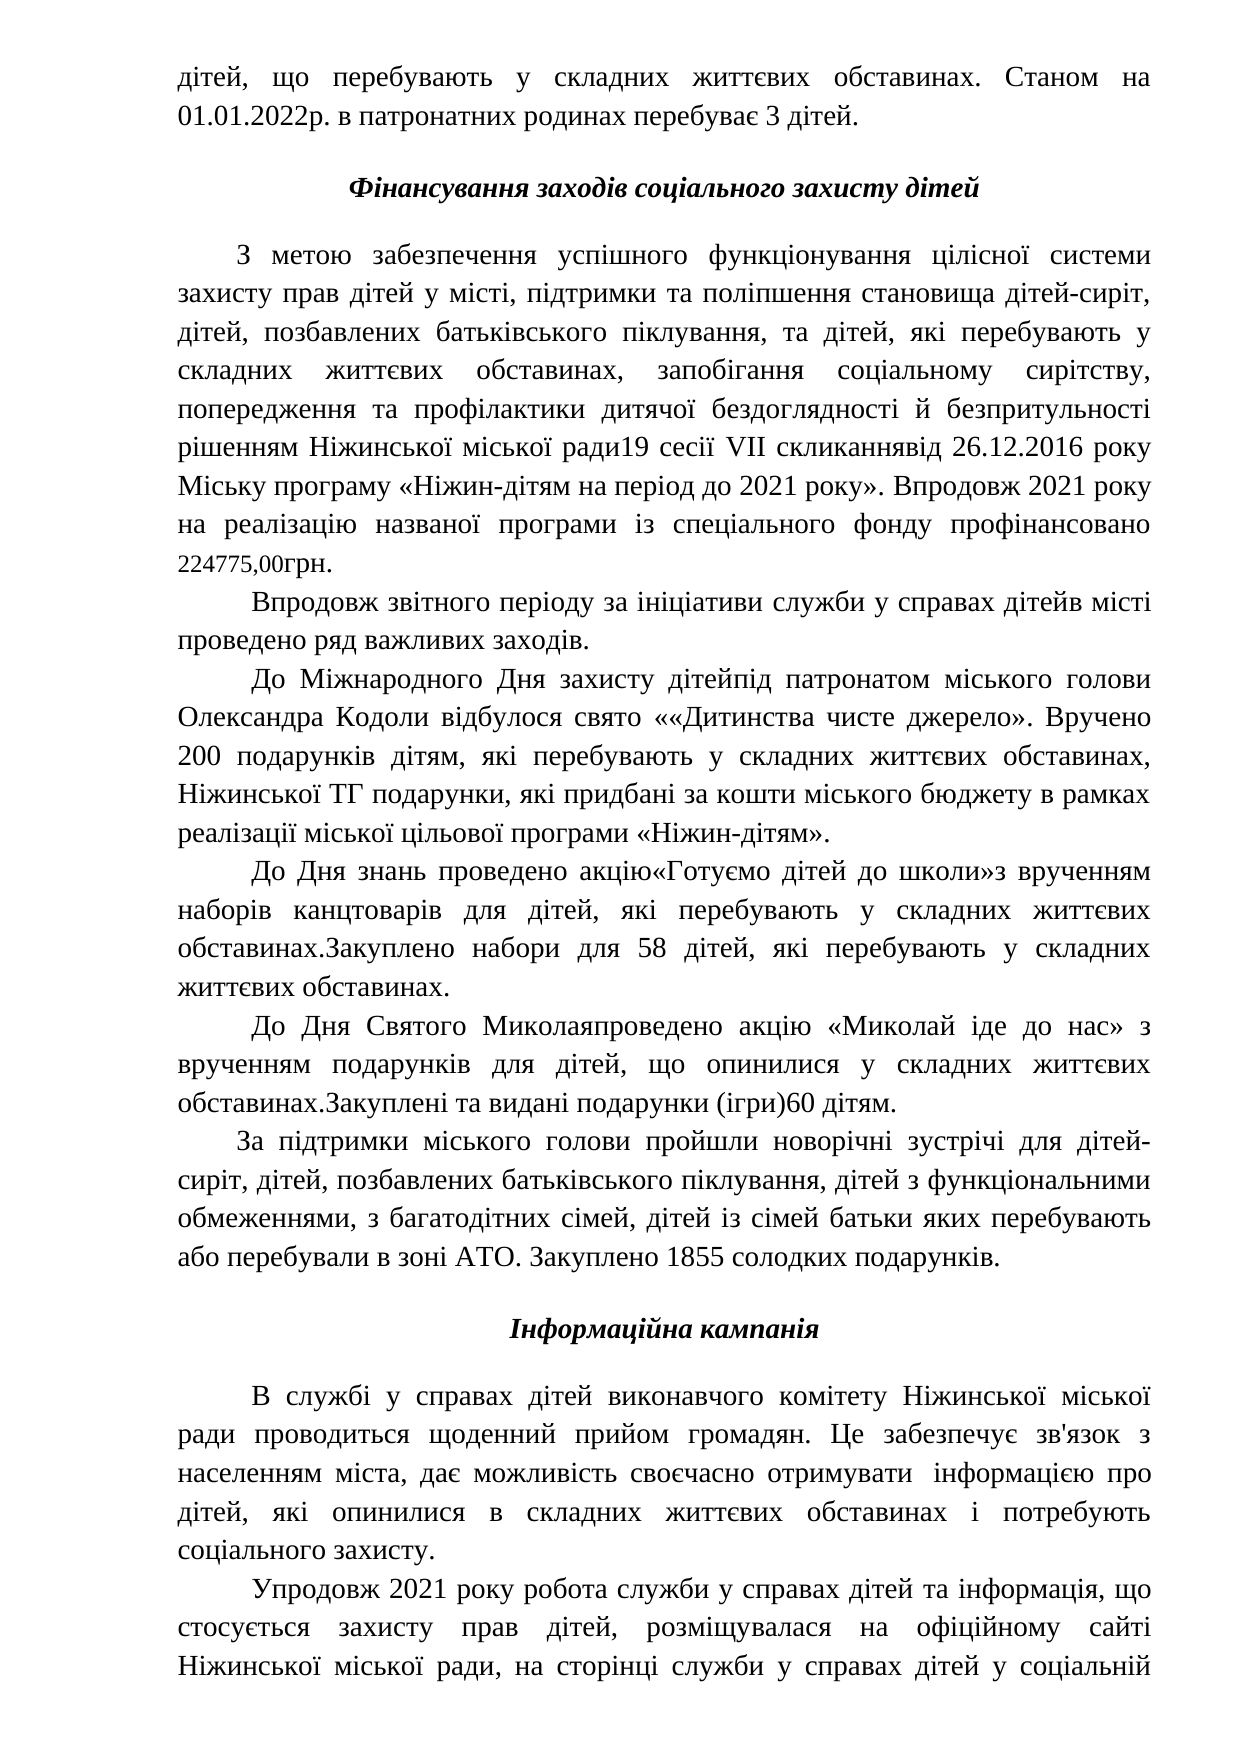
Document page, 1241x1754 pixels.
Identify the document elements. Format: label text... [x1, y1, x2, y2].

text Інформаційна кампанія [177, 1311, 1152, 1344]
text За підтримки міського голови пройшли новорічні зустрічі для дітей-сиріт, дітей, позбавлених батьківського піклування, дітей з функціональними обмеженнями, з багатодітних сімей, дітей із сімей батьки яких перебувають або перебували в зоні АТО. Закуплено 1855 солодких подарунків. [177, 1123, 1152, 1272]
text До Міжнародного Дня захисту дітейпід патронатом міського голови Олександра Кодоли відбулося свято ««Дитинства чисте джерело». Вручено 200 подарунків дітям, які перебувають у складних життєвих обставинах, Ніжинської ТГ подарунки, які придбані за кошти міського бюджету в рамках реалізації міської цільової програми «Ніжин-дітям». [177, 661, 1152, 848]
text До Дня Святого Миколаяпроведено акцію «Миколай іде до нас» з врученням подарунків для дітей, що опинилися у складних життєвих обставинах.Закуплені та видані подарунки (ігри)60 дітям. [177, 1008, 1152, 1118]
text З метою забезпечення успішного функціонування цілісної системи захисту прав дітей у місті, підтримки та поліпшення становища дітей-сиріт, дітей, позбавлених батьківського піклування, та дітей, які перебувають у складних життєвих обставинах, запобігання соціальному сирітству, попередження та профілактики дитячої бездоглядності й безпритульності рішенням Ніжинської міської ради19 сесії VII скликаннявід 26.12.2016 року Міську програму «Ніжин-дітям на період до 2021 року». Впродовж 2021 року на реалізацію названої програми із спеціального фонду профінансовано 224775,00грн. [177, 237, 1152, 579]
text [177, 1571, 1152, 1681]
text До Дня знань проведено акцію«Готуємо дітей до школи»з врученням наборів канцтоварів для дітей, які перебувають у складних життєвих обставинах.Закуплено набори для 58 дітей, які перебувають у складних життєвих обставинах. [177, 853, 1152, 1003]
text Фінансування заходів соціального захисту дітей [177, 170, 1152, 203]
text Впродовж звітного періоду за ініціативи служби у справах дітейв місті проведено ряд важливих заходів. [177, 584, 1152, 656]
text В службі у справах дітей виконавчого комітету Ніжинської міської ради проводиться щоденний прийом громадян. Це забезпечує зв'язок з населенням міста, дає можливість своєчасно отримувати інформацією про дітей, які опинилися в складних життєвих обставинах і потребують соціального захисту. [177, 1378, 1152, 1566]
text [177, 59, 1152, 131]
